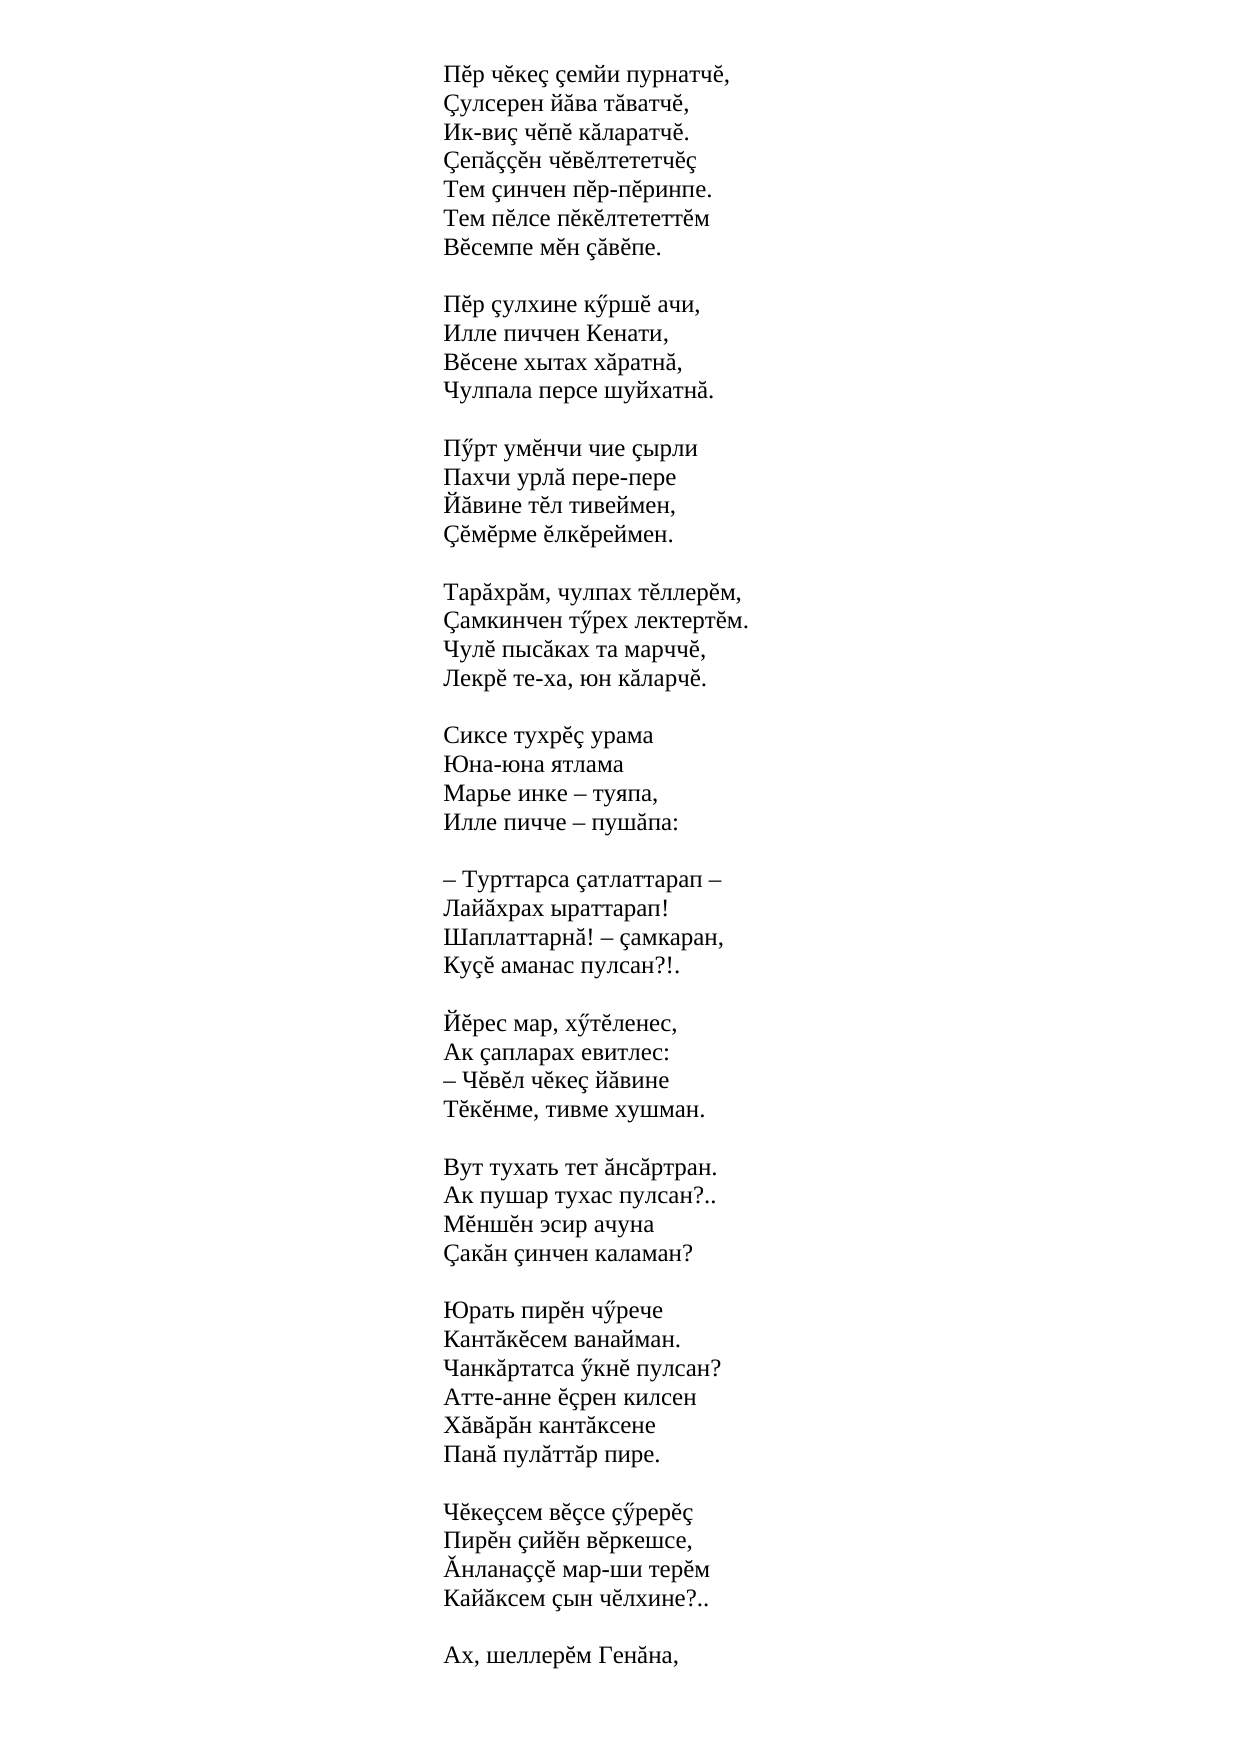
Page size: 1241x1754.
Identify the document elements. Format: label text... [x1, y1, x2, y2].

text Çĕмĕрме ĕлкĕреймен. [177, 519, 1181, 548]
text Ах, шеллерĕм Генăна, [177, 1640, 1181, 1669]
text Чулĕ пысăках та марччĕ, [177, 634, 1181, 663]
text Шаплаттарнă! – çамкаран, [177, 922, 1181, 950]
text Вĕсемпе мĕн çăвĕпе. [177, 232, 1181, 260]
text Панă пулăттăр пире. [177, 1439, 1181, 1468]
text Пахчи урлă пере-пере [177, 462, 1181, 490]
text Пӳрт умĕнчи чие çырли [177, 433, 1181, 462]
text Тарăхрăм, чулпах тĕллерĕм, [177, 577, 1181, 605]
text Илле пиччен Кенати, [177, 318, 1181, 347]
text Пĕр чĕкеç çемйи пурнатчĕ, [177, 59, 1181, 88]
text Кайăксем çын чĕлхине?.. [177, 1583, 1181, 1612]
text Куçĕ аманас пулсан?!. [177, 950, 1181, 979]
text Пĕр çулхине кӳршĕ ачи, [177, 289, 1181, 318]
text Йĕрес мар, хӳтĕленес, [177, 1008, 1181, 1037]
text – Чĕвĕл чĕкеç йăвине [177, 1065, 1181, 1094]
text Атте-анне ĕçрен килсен [177, 1382, 1181, 1410]
text Юна-юна ятлама [177, 749, 1181, 778]
text Çулсерен йăва тăватчĕ, [177, 88, 1181, 117]
text Мĕншĕн эсир ачуна [177, 1209, 1181, 1238]
text Лекрĕ те-ха, юн кăларчĕ. [177, 663, 1181, 692]
text Тĕкĕнме, тивме хушман. [177, 1094, 1181, 1123]
text Тем пĕлсе пĕкĕлтететтĕм [177, 203, 1181, 232]
text Ǎнланаççĕ мар-ши терĕм [177, 1554, 1181, 1583]
text Хăвăрăн кантăксене [177, 1410, 1181, 1439]
text Çамкинчен тӳрех лектертĕм. [177, 605, 1181, 634]
text Тем çинчен пĕр-пĕринпе. [177, 174, 1181, 203]
text Чулпала персе шуйхатнă. [177, 375, 1181, 404]
text – Турттарса çатлаттарап – [177, 864, 1181, 893]
text Çепăççĕн чĕвĕлтететчĕç [177, 145, 1181, 174]
text Ак çапларах евитлес: [177, 1037, 1181, 1065]
text Вут тухать тет ăнсăртран. [177, 1152, 1181, 1180]
text Ик-виç чĕпĕ кăларатчĕ. [177, 117, 1181, 145]
text Вĕсене хытах хăратнă, [177, 347, 1181, 375]
text Чĕкеçсем вĕçсе çӳрерĕç [177, 1497, 1181, 1525]
text Марье инке – туяпа, [177, 778, 1181, 807]
text Чанкăртатса ӳкнĕ пулсан? [177, 1353, 1181, 1382]
text Пирĕн çийĕн вĕркешсе, [177, 1525, 1181, 1554]
text Йăвине тĕл тивеймен, [177, 490, 1181, 519]
text Çакăн çинчен каламан? [177, 1238, 1181, 1267]
text Лайăхрах ыраттарап! [177, 893, 1181, 922]
text Кантăкĕсем ванайман. [177, 1324, 1181, 1353]
text Илле пичче – пушăпа: [177, 807, 1181, 835]
text Юрать пирĕн чӳрече [177, 1295, 1181, 1324]
text Сиксе тухрĕç урама [177, 720, 1181, 749]
text Ак пушар тухас пулсан?.. [177, 1180, 1181, 1209]
